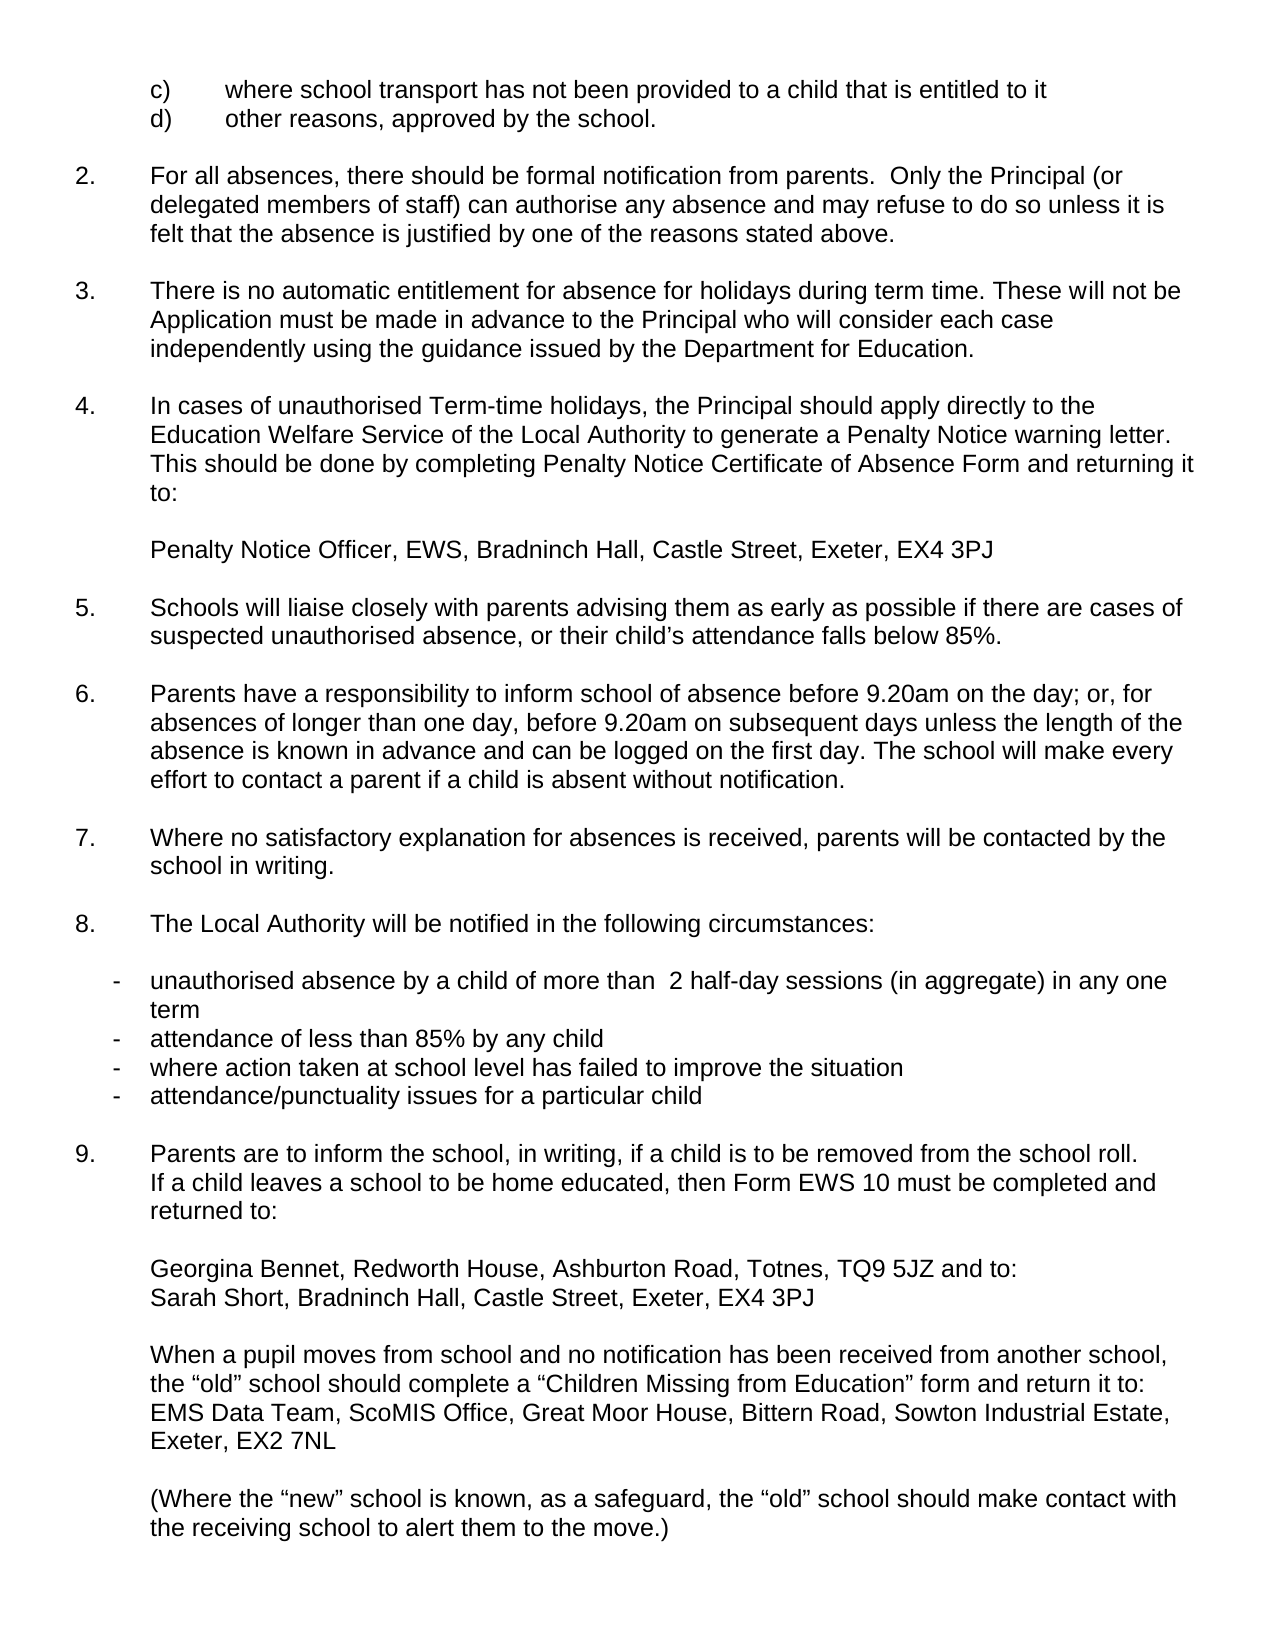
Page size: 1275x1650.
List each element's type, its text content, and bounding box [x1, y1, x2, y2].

text If a child leaves a school to be home educated, then Form EWS 10 must be completed and [75, 1167, 1200, 1196]
text When a pupil moves from school and no notification has been received from another school, the “old” school should complete a “Children Missing from Education” form and return it to: [75, 1340, 1200, 1397]
text Penalty Notice Officer, EWS, Bradninch Hall, Castle Street, Exeter, EX4 3PJ [75, 535, 1200, 564]
text Sarah Short, Bradninch Hall, Castle Street, Exeter, EX4 3PJ [75, 1282, 1200, 1311]
text 6. Parents have a responsibility to inform school of absence before 9.20am on the day; or, for absences of longer than one day, before 9.20am on subsequent days unless the length of the absence is known in advance and can be logged on the first day. The school will make every effort to contact a parent if a child is absent without notification. [75, 679, 1200, 794]
list where action taken at school level has failed to improve the situation [112, 1052, 1200, 1081]
list where school transport has not been provided to a child that is entitled to it [150, 75, 1200, 104]
list other reasons, approved by the school. [150, 104, 1200, 132]
text 2. For all absences, there should be formal notification from parents. Only the Principal (or delegated members of staff) can authorise any absence and may refuse to do so unless it is felt that the absence is justified by one of the reasons stated above. [75, 161, 1200, 247]
list attendance/punctuality issues for a particular child [112, 1081, 1200, 1110]
list unauthorised absence by a child of more than 2 half-day sessions (in aggregate) in any one term [112, 966, 1200, 1024]
text EMS Data Team, ScoMIS Office, Great Moor House, Bittern Road, Sowton Industrial Estate, [75, 1397, 1200, 1426]
list attendance of less than 85% by any child [112, 1024, 1200, 1052]
text 3. There is no automatic entitlement for absence for holidays during term time. These will not be Application must be made in advance to the Principal who will consider each case independently using the guidance issued by the Department for Education. [75, 276, 1200, 362]
text 8. The Local Authority will be notified in the following circumstances: [75, 909, 1200, 937]
text Georgina Bennet, Redworth House, Ashburton Road, Totnes, TQ9 5JZ and to: [75, 1254, 1200, 1282]
text 4. In cases of unauthorised Term-time holidays, the Principal should apply directly to the Education Welfare Service of the Local Authority to generate a Penalty Notice warning letter. This should be done by completing Penalty Notice Certificate of Absence Form and returning it to: [75, 391, 1200, 506]
text 5. Schools will liaise closely with parents advising them as early as possible if there are cases of suspected unauthorised absence, or their child’s attendance falls below 85%. [75, 592, 1200, 650]
text Exeter, EX2 7NL [75, 1426, 1200, 1455]
text 7. Where no satisfactory explanation for absences is received, parents will be contacted by the school in writing. [75, 822, 1200, 880]
text 9. Parents are to inform the school, in writing, if a child is to be removed from the school roll. [75, 1139, 1200, 1167]
text (Where the “new” school is known, as a safeguard, the “old” school should make contact with the receiving school to alert them to the move.) [75, 1484, 1200, 1541]
text returned to: [75, 1196, 1200, 1225]
